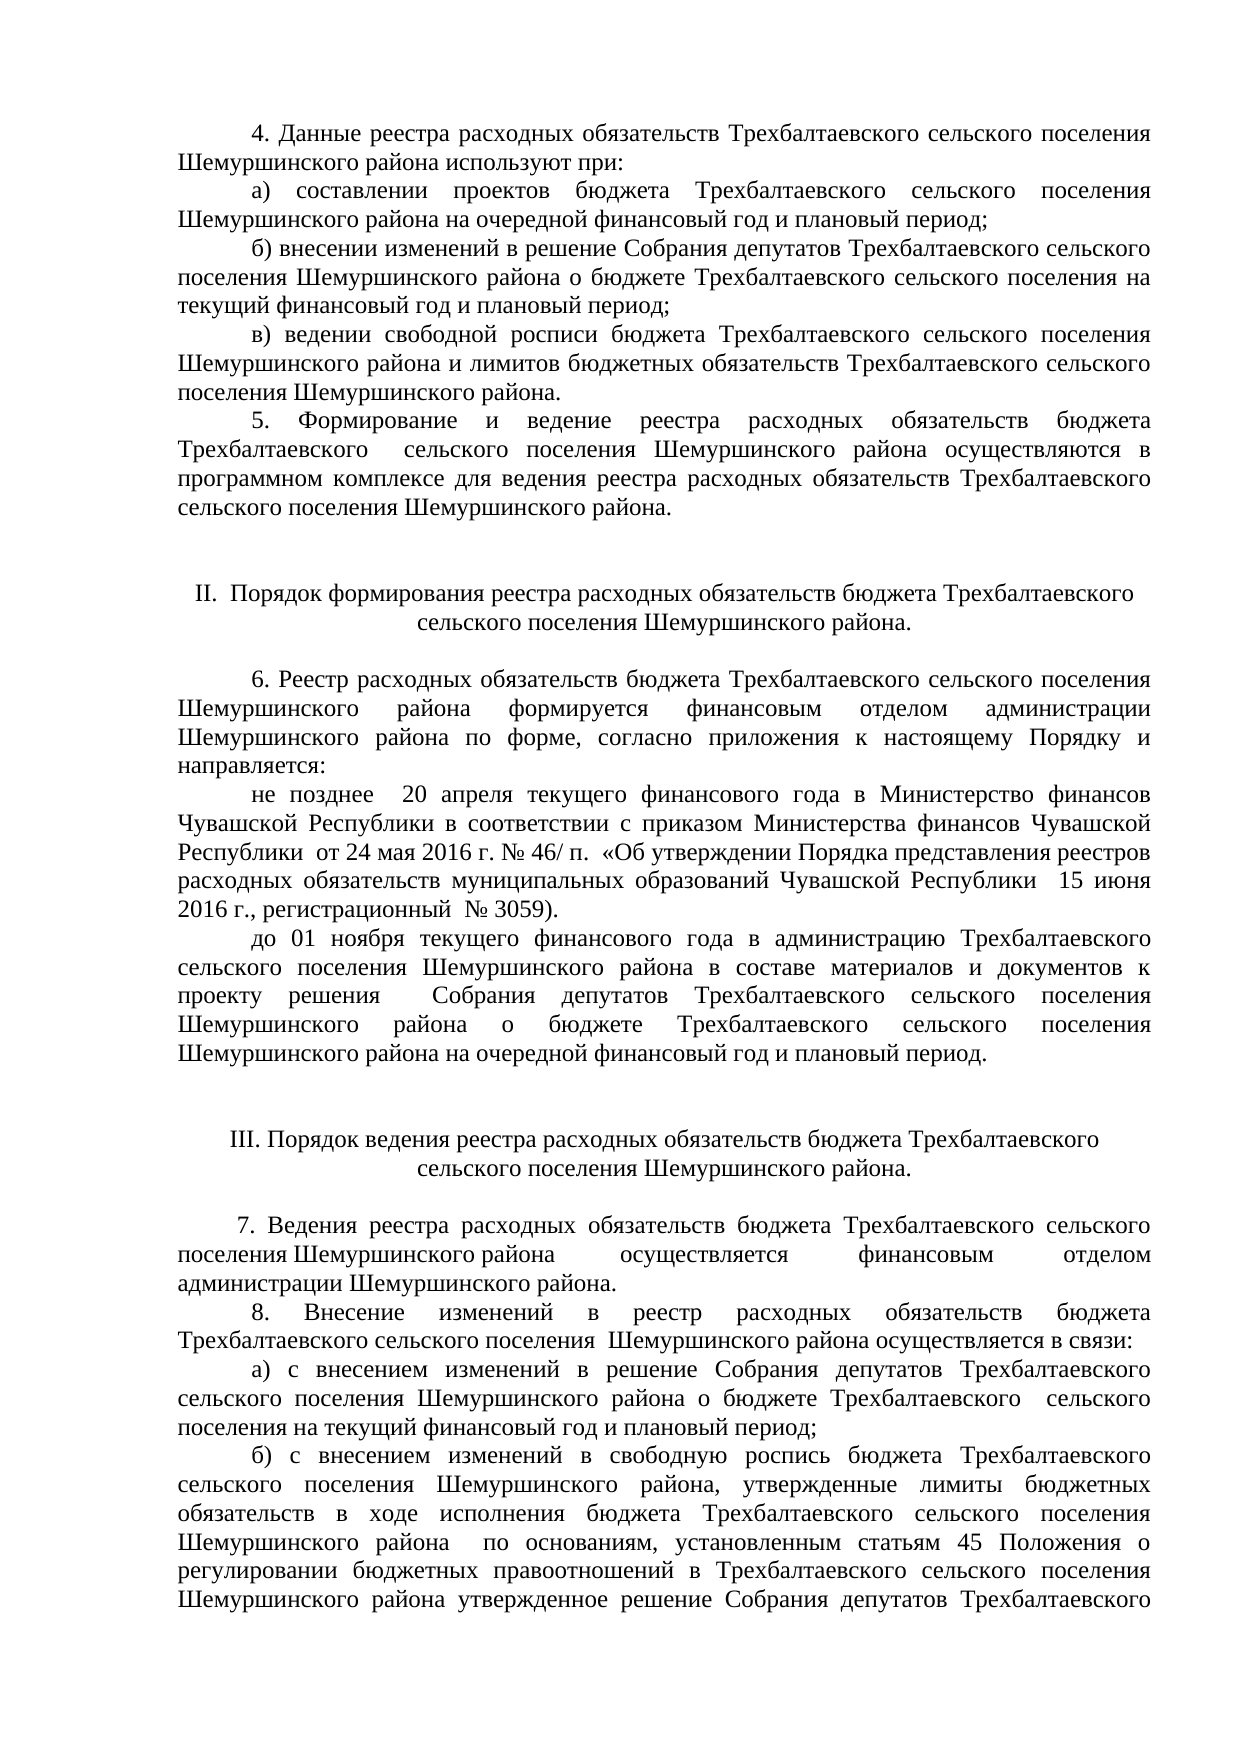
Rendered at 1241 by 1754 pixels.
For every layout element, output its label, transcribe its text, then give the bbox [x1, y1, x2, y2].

text б) внесении изменений в решение Собрания депутатов Трехбалтаевского сельского поселения Шемуршинского района о бюджете Трехбалтаевского сельского поселения на текущий финансовый год и плановый период; [177, 233, 1152, 319]
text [177, 1441, 1152, 1613]
text III. Порядок ведения реестра расходных обязательств бюджета Трехбалтаевского сельского поселения Шемуршинского района. [177, 1124, 1152, 1182]
text 7. Ведения реестра расходных обязательств бюджета Трехбалтаевского сельского поселения Шемуршинского района осуществляется финансовым отделом администрации Шемуршинского района. [177, 1211, 1152, 1297]
text 8. Внесение изменений в реестр расходных обязательств бюджета Трехбалтаевского сельского поселения Шемуршинского района осуществляется в связи: [177, 1297, 1152, 1354]
text в) ведении свободной росписи бюджета Трехбалтаевского сельского поселения Шемуршинского района и лимитов бюджетных обязательств Трехбалтаевского сельского поселения Шемуршинского района. [177, 319, 1152, 406]
text а) с внесением изменений в решение Собрания депутатов Трехбалтаевского сельского поселения Шемуршинского района о бюджете Трехбалтаевского сельского поселения на текущий финансовый год и плановый период; [177, 1354, 1152, 1441]
text 5. Формирование и ведение реестра расходных обязательств бюджета Трехбалтаевского сельского поселения Шемуршинского района осуществляются в программном комплексе для ведения реестра расходных обязательств Трехбалтаевского сельского поселения Шемуршинского района. [177, 406, 1152, 521]
text до 01 ноября текущего финансового года в администрацию Трехбалтаевского сельского поселения Шемуршинского района в составе материалов и документов к проекту решения Собрания депутатов Трехбалтаевского сельского поселения Шемуршинского района о бюджете Трехбалтаевского сельского поселения Шемуршинского района на очередной финансовый год и плановый период. [177, 923, 1152, 1067]
text а) составлении проектов бюджета Трехбалтаевского сельского поселения Шемуршинского района на очередной финансовый год и плановый период; [177, 176, 1152, 233]
text II. Порядок формирования реестра расходных обязательств бюджета Трехбалтаевского сельского поселения Шемуршинского района. [177, 578, 1152, 636]
text 4. Данные реестра расходных обязательств Трехбалтаевского сельского поселения Шемуршинского района используют при: [177, 118, 1152, 176]
text 6. Реестр расходных обязательств бюджета Трехбалтаевского сельского поселения Шемуршинского района формируется финансовым отделом администрации Шемуршинского района по форме, согласно приложения к настоящему Порядку и направляется: [177, 664, 1152, 779]
text не позднее 20 апреля текущего финансового года в Министерство финансов Чувашской Республики в соответствии с приказом Министерства финансов Чувашской Республики от 24 мая 2016 г. № 46/ п. «Об утверждении Порядка представления реестров расходных обязательств муниципальных образований Чувашской Республики 15 июня 2016 г., регистрационный № 3059). [177, 779, 1152, 923]
